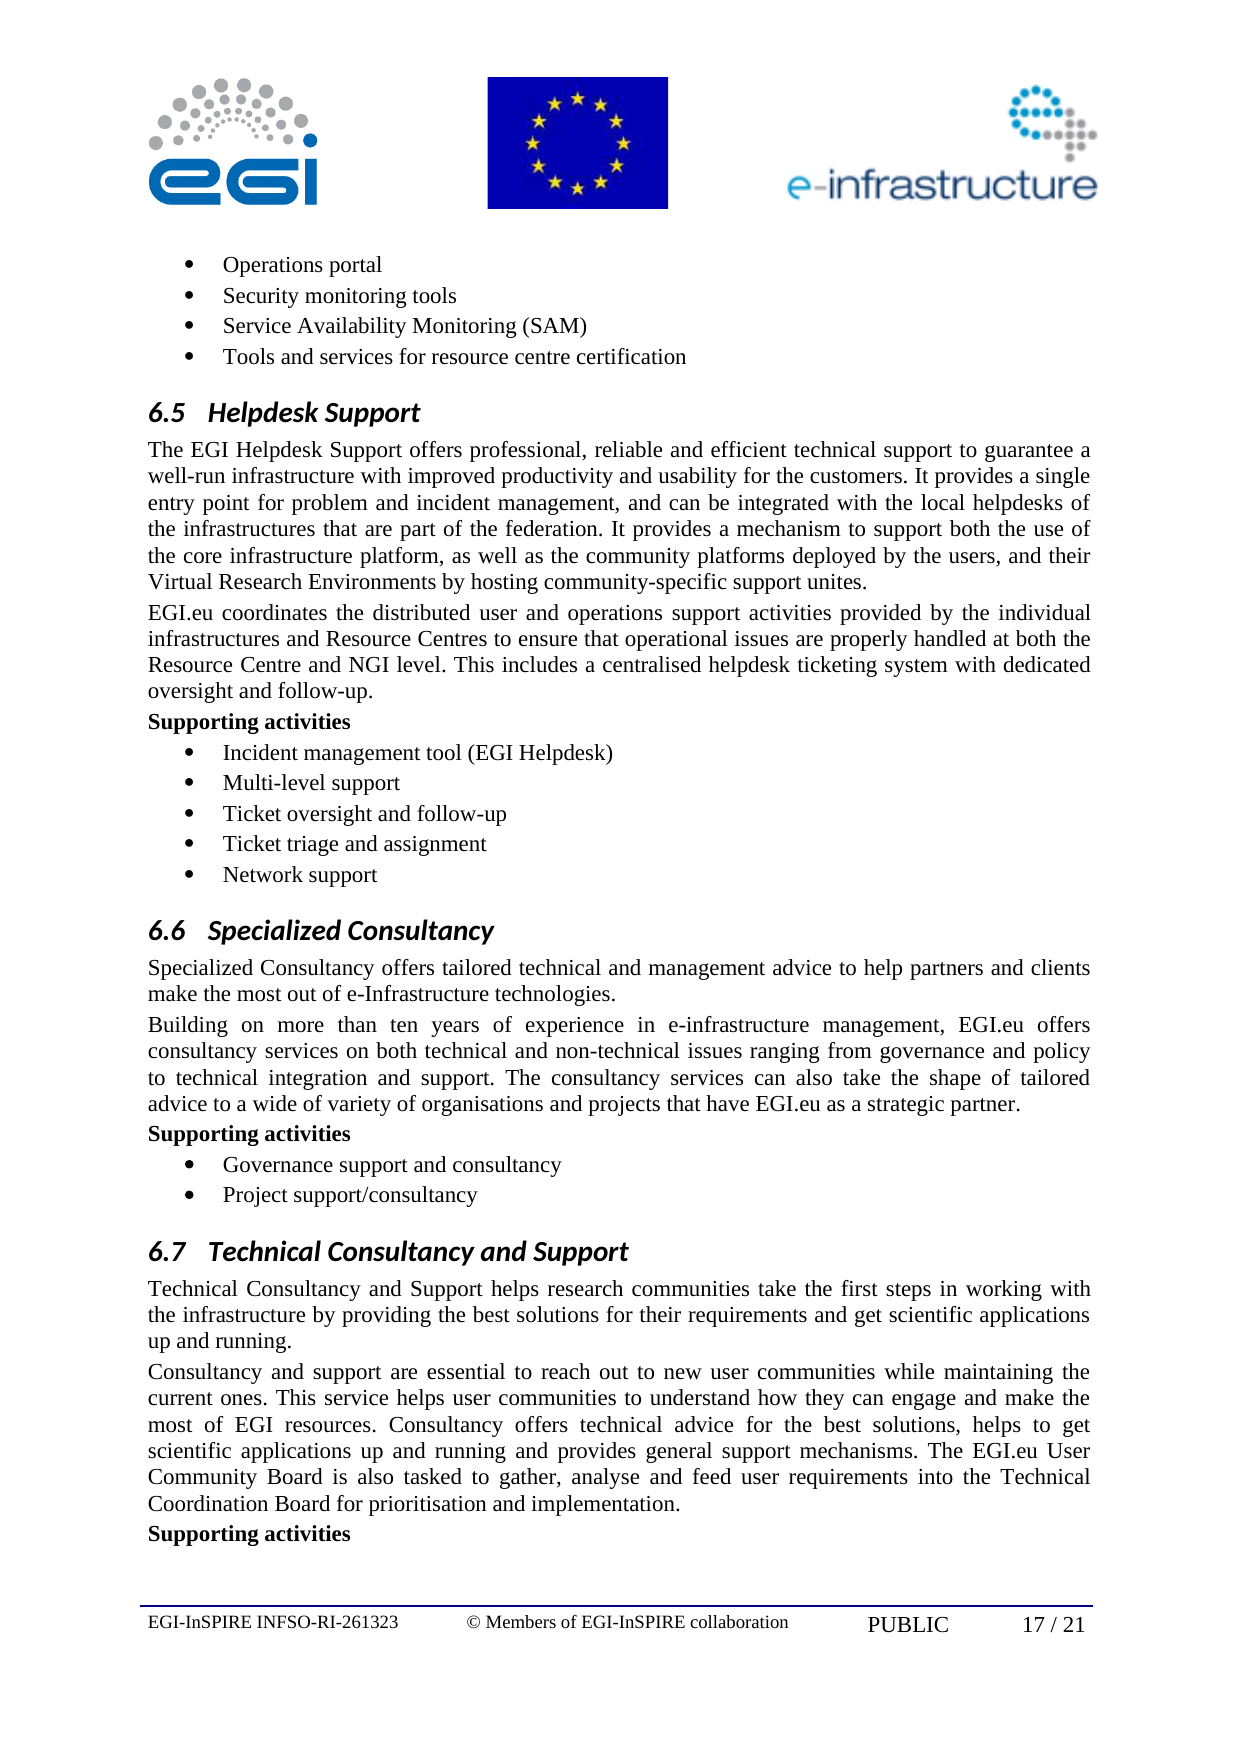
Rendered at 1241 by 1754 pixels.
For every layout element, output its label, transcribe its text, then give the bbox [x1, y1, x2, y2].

text EGI.eu coordinates the distributed user and operations support activities provided by the individual infrastructures and Resource Centres to ensure that operational issues are properly handled at both the Resource Centre and NGI level. This includes a centralised helpdesk ticketing system with dedicated oversight and follow-up. [148, 598, 1092, 704]
list Network support [185, 861, 1092, 887]
list Incident management tool (EGI Helpdesk) [185, 739, 1092, 765]
list Governance support and consultancy [185, 1151, 1092, 1177]
list Operations portal [185, 251, 1092, 278]
picture [487, 77, 669, 209]
list Multi-level support [185, 769, 1092, 796]
list Project support/consultancy [185, 1181, 1092, 1208]
text Supporting activities [148, 708, 1092, 734]
text Consultancy and support are essential to reach out to new user communities while maintaining the current ones. This service helps user communities to understand how they can engage and make the most of EGI resources. Consultancy offers technical advice for the best solutions, helps to get scientific applications up and running and provides general support mechanisms. The EGI.eu User Community Board is also tasked to gather, analyse and feed user requirements into the Technical Coordination Board for prioritisation and implementation. [148, 1358, 1092, 1516]
text Supporting activities [148, 1120, 1092, 1147]
text Building on more than ten years of experience in e-infrastructure management, EGI.eu offers consultancy services on both technical and non-technical issues ranging from governance and policy to technical integration and support. The consultancy services can also take the shape of tailored advice to a wide of variety of organisations and projects that have EGI.eu as a strategic partner. [148, 1011, 1092, 1116]
list Service Availability Monitoring (SAM) [185, 312, 1092, 339]
picture [147, 77, 319, 207]
text The EGI Helpdesk Support offers professional, reliable and efficient technical support to guarantee a well-run infrastructure with improved productivity and usability for the customers. It provides a single entry point for problem and incident management, and can be integrated with the local helpdesks of the infrastructures that are part of the federation. It provides a mechanism to support both the use of the core infrastructure platform, as well as the community platforms deployed by the users, and their Virtual Research Environments by hosting community-specific support unites. [148, 436, 1092, 594]
subtitle Technical Consultancy and Support [148, 1233, 1092, 1268]
subtitle Specialized Consultancy [148, 912, 1092, 948]
list Security monitoring tools [185, 282, 1092, 308]
list Tools and services for resource centre certification [185, 343, 1092, 369]
text Specialized Consultancy offers tailored technical and management advice to help partners and clients make the most out of e-Infrastructure technologies. [148, 954, 1092, 1007]
picture [780, 77, 1106, 209]
text Supporting activities [148, 1520, 1092, 1547]
text Technical Consultancy and Support helps research communities take the first steps in working with the infrastructure by providing the best solutions for their requirements and get scientific applications up and running. [148, 1275, 1092, 1354]
list Ticket oversight and follow-up [185, 800, 1092, 826]
list Ticket triage and assignment [185, 830, 1092, 857]
subtitle Helpdesk Support [148, 394, 1092, 430]
